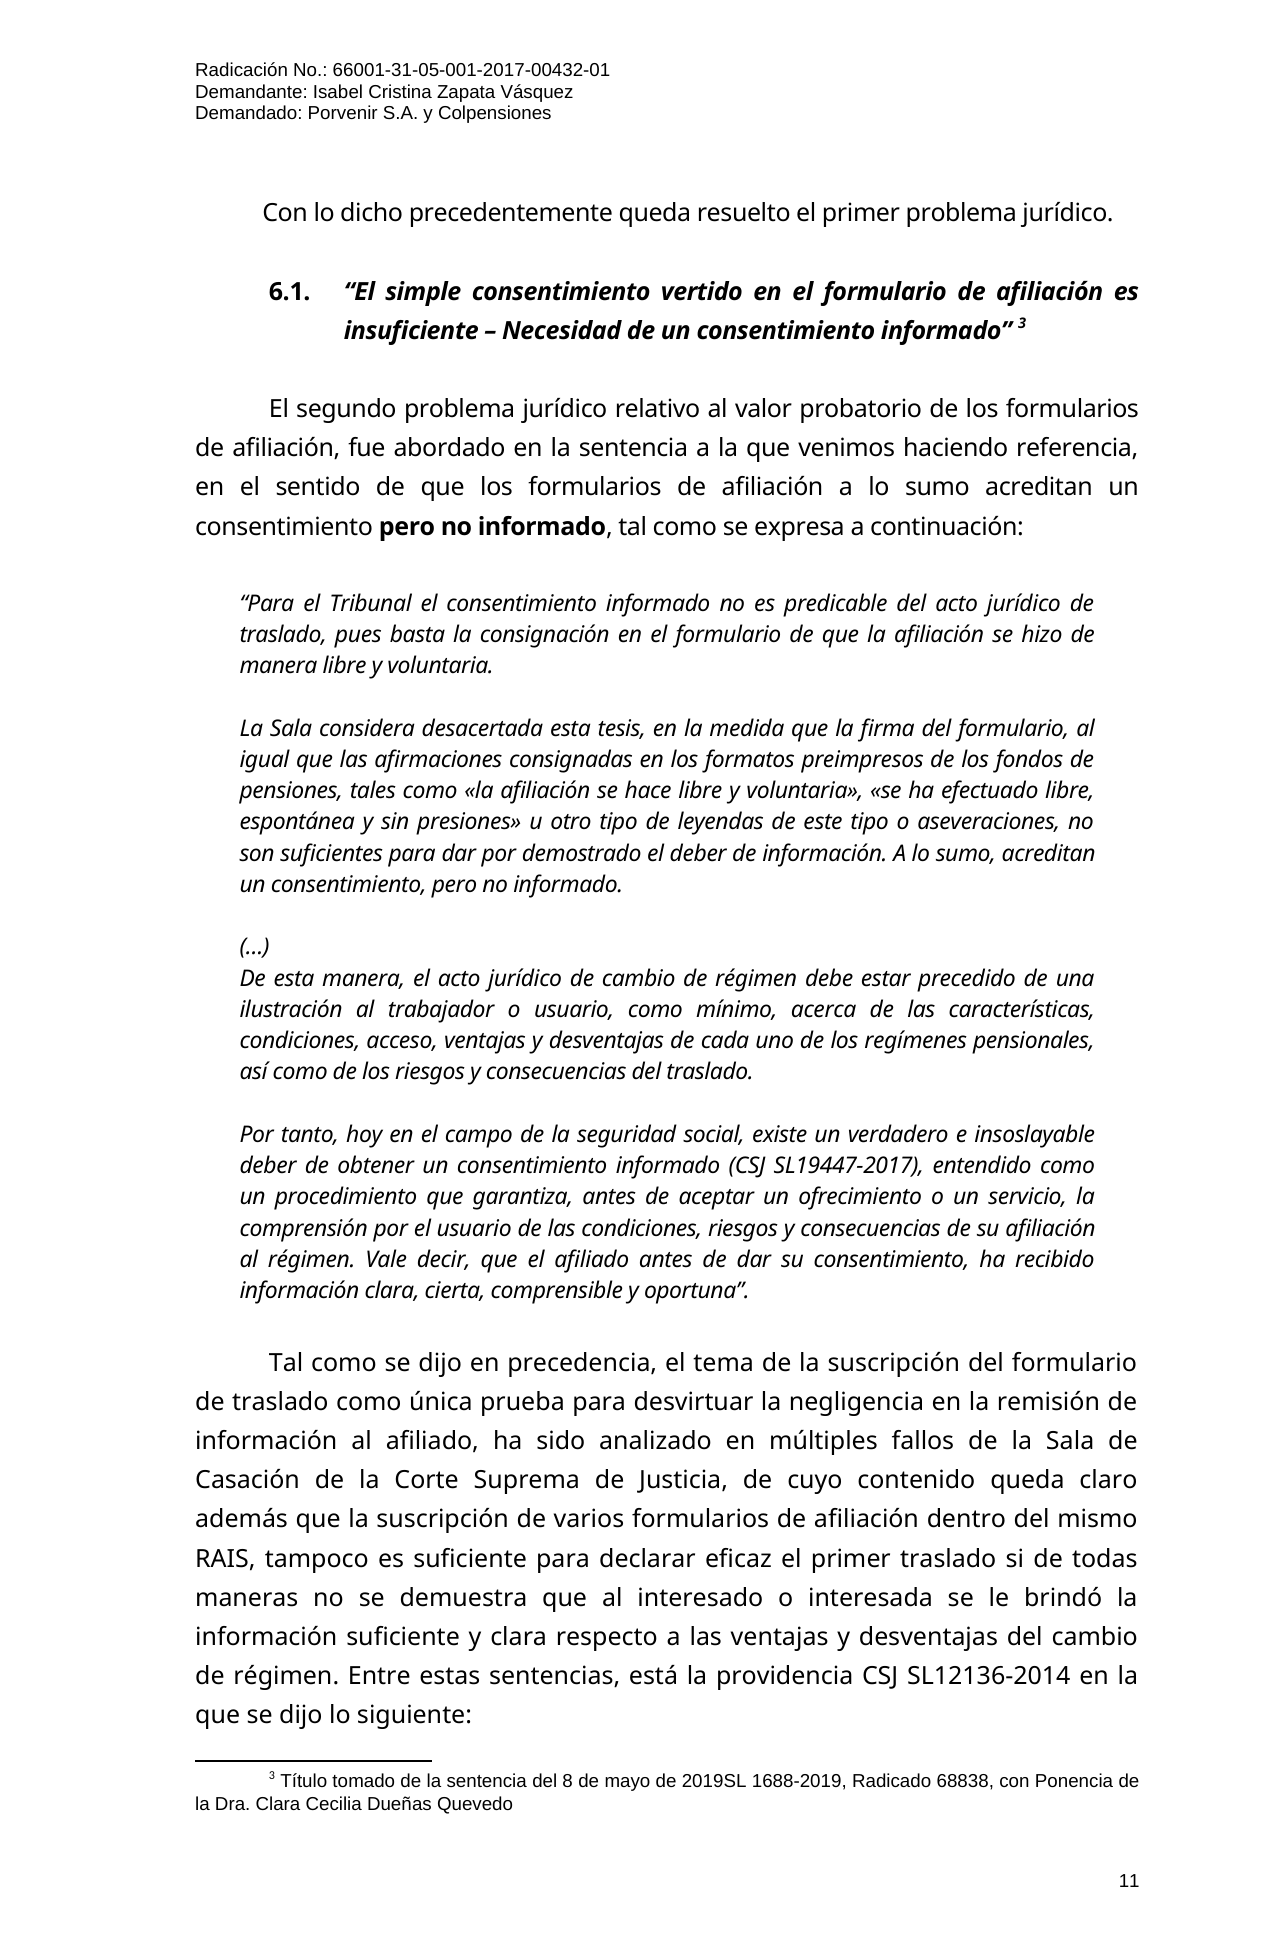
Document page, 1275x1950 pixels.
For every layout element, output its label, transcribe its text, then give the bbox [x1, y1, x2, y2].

text (…) [239, 930, 1095, 962]
text Con lo dicho precedentemente queda resuelto el primer problema jurídico. [195, 195, 1139, 229]
text “Para el Tribunal el consentimiento informado no es predicable del acto jurídico de traslado, pues basta la consignación en el formulario de que la afiliación se hizo de manera libre y voluntaria. [239, 587, 1095, 680]
text Tal como se dijo en precedencia, el tema de la suscripción del formulario de traslado como única prueba para desvirtuar la negligencia en la remisión de información al afiliado, ha sido analizado en múltiples fallos de la Sala de Casación de la Corte Suprema de Justicia, de cuyo contenido queda claro además que la suscripción de varios formularios de afiliación dentro del mismo RAIS, tampoco es suficiente para declarar eficaz el primer traslado si de todas maneras no se demuestra que al interesado o interesada se le brindó la información suficiente y clara respecto a las ventajas y desventajas del cambio de régimen. Entre estas sentencias, está la providencia CSJ SL12136-2014 en la que se dijo lo siguiente: [195, 1344, 1139, 1731]
text La Sala considera desacertada esta tesis, en la medida que la firma del formulario, al igual que las afirmaciones consignadas en los formatos preimpresos de los fondos de pensiones, tales como «la afiliación se hace libre y voluntaria», «se ha efectuado libre, espontánea y sin presiones» u otro tipo de leyendas de este tipo o aseveraciones, no son suficientes para dar por demostrado el deber de información. A lo sumo, acreditan un consentimiento, pero no informado. [239, 712, 1095, 899]
text El segundo problema jurídico relativo al valor probatorio de los formularios de afiliación, fue abordado en la sentencia a la que venimos haciendo referencia, en el sentido de que los formularios de afiliación a lo sumo acreditan un consentimiento pero no informado, tal como se expresa a continuación: [195, 391, 1139, 542]
text De esta manera, el acto jurídico de cambio de régimen debe estar precedido de una ilustración al trabajador o usuario, como mínimo, acerca de las características, condiciones, acceso, ventajas y desventajas de cada uno de los regímenes pensionales, así como de los riesgos y consecuencias del traslado. [239, 962, 1095, 1087]
text Por tanto, hoy en el campo de la seguridad social, existe un verdadero e insoslayable deber de obtener un consentimiento informado (CSJ SL19447-2017), entendido como un procedimiento que garantiza, antes de aceptar un ofrecimiento o un servicio, la comprensión por el usuario de las condiciones, riesgos y consecuencias de su afiliación al régimen. Vale decir, que el afiliado antes de dar su consentimiento, ha recibido información clara, cierta, comprensible y oportuna”. [239, 1118, 1095, 1305]
list “El simple consentimiento vertido en el formulario de afiliación es insuficiente – Necesidad de un consentimiento informado” [269, 273, 1139, 346]
